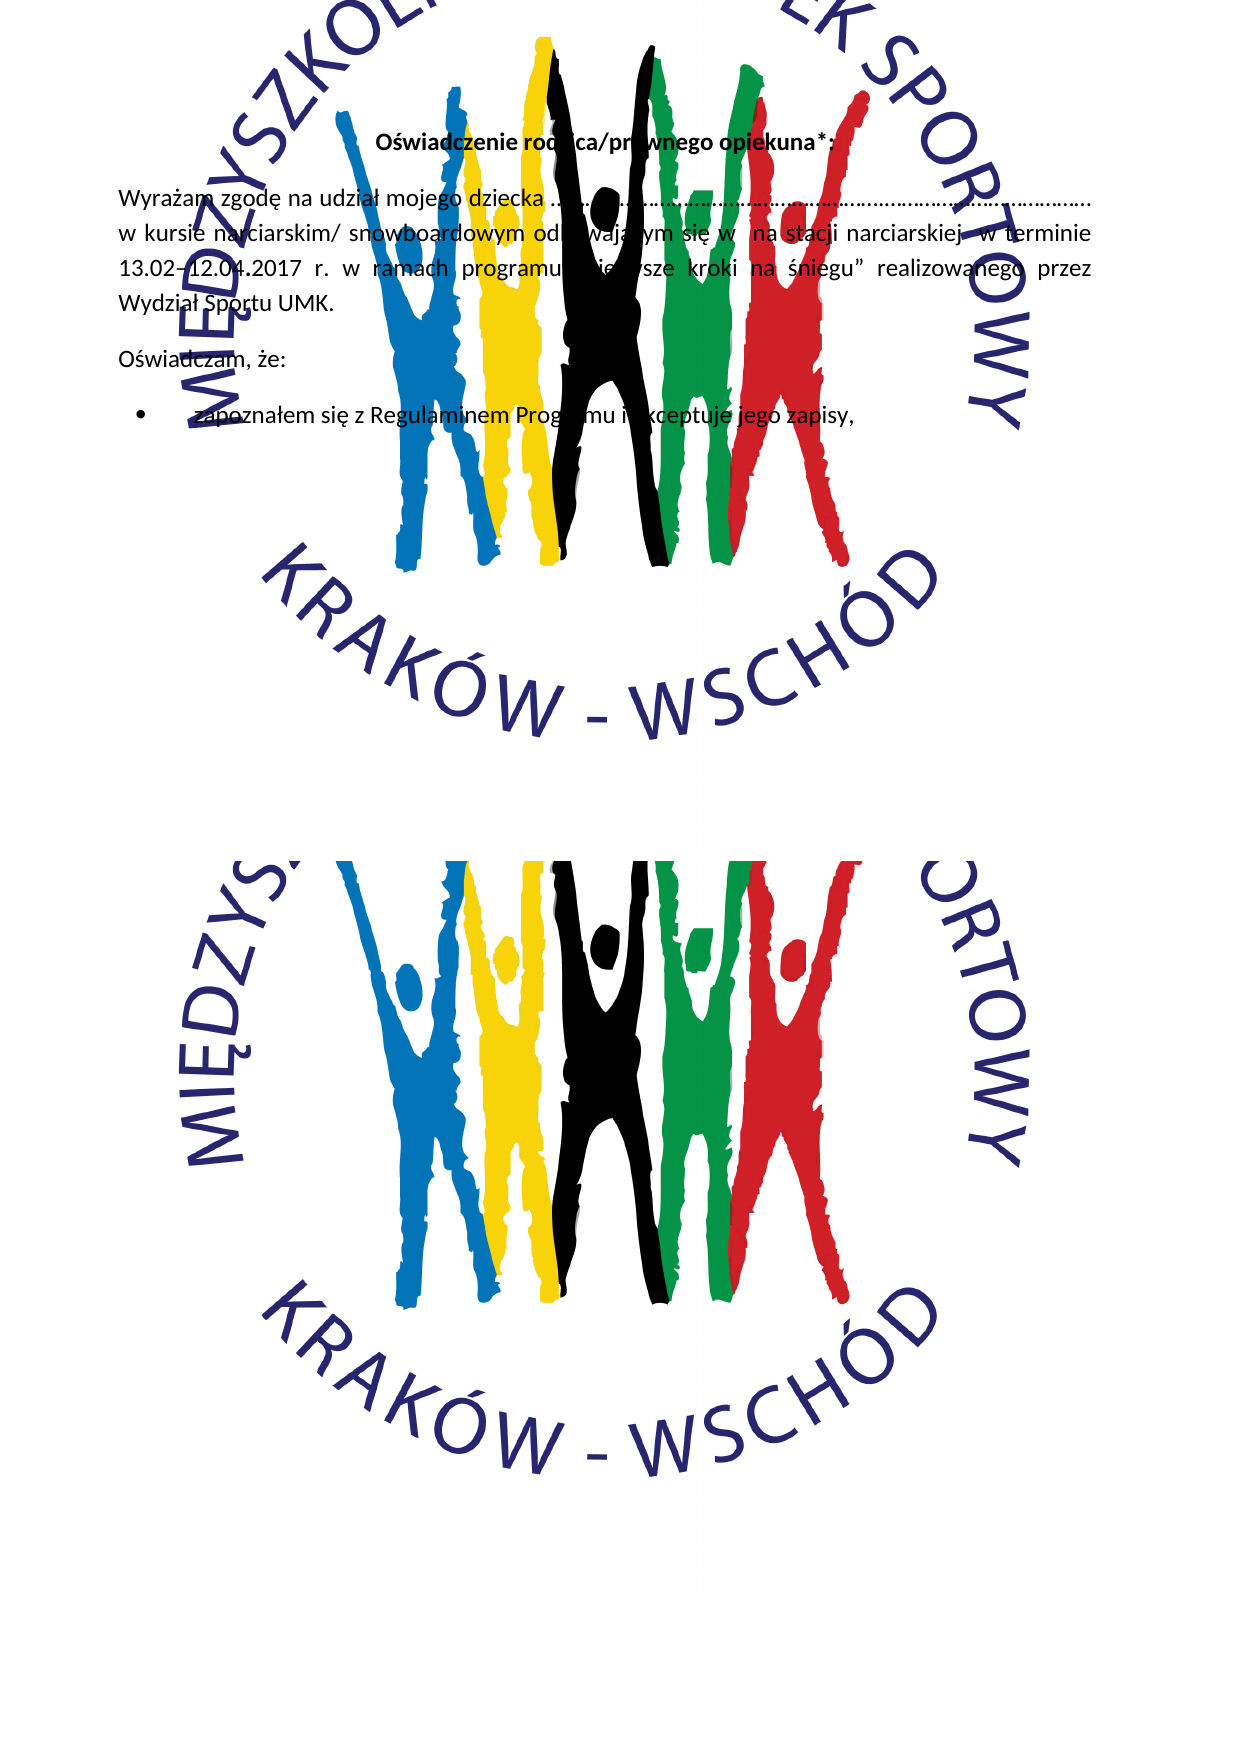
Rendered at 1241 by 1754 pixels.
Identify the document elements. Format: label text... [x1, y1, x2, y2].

text Wyrażam zgodę na udział mojego dziecka ………………………………………………….……………………………… w kursie narciarskim/ snowboardowym odbywającym się w na stacji narciarskiej w terminie 13.02–12.04.2017 r. w ramach programu „Pierwsze kroki na śniegu” realizowanego przez UMK. [118, 182, 1093, 318]
picture [118, 157, 1083, 182]
text Oświadczenie rodzica/prawnego opiekuna*: [118, 126, 1093, 157]
picture [118, 318, 1083, 343]
picture [118, 374, 1083, 1598]
picture [118, 0, 1083, 126]
text Oświadczam, że: [118, 343, 1093, 374]
list zapoznałem się z Regulaminem Programu i akceptuje jego zapisy, [136, 399, 1093, 429]
